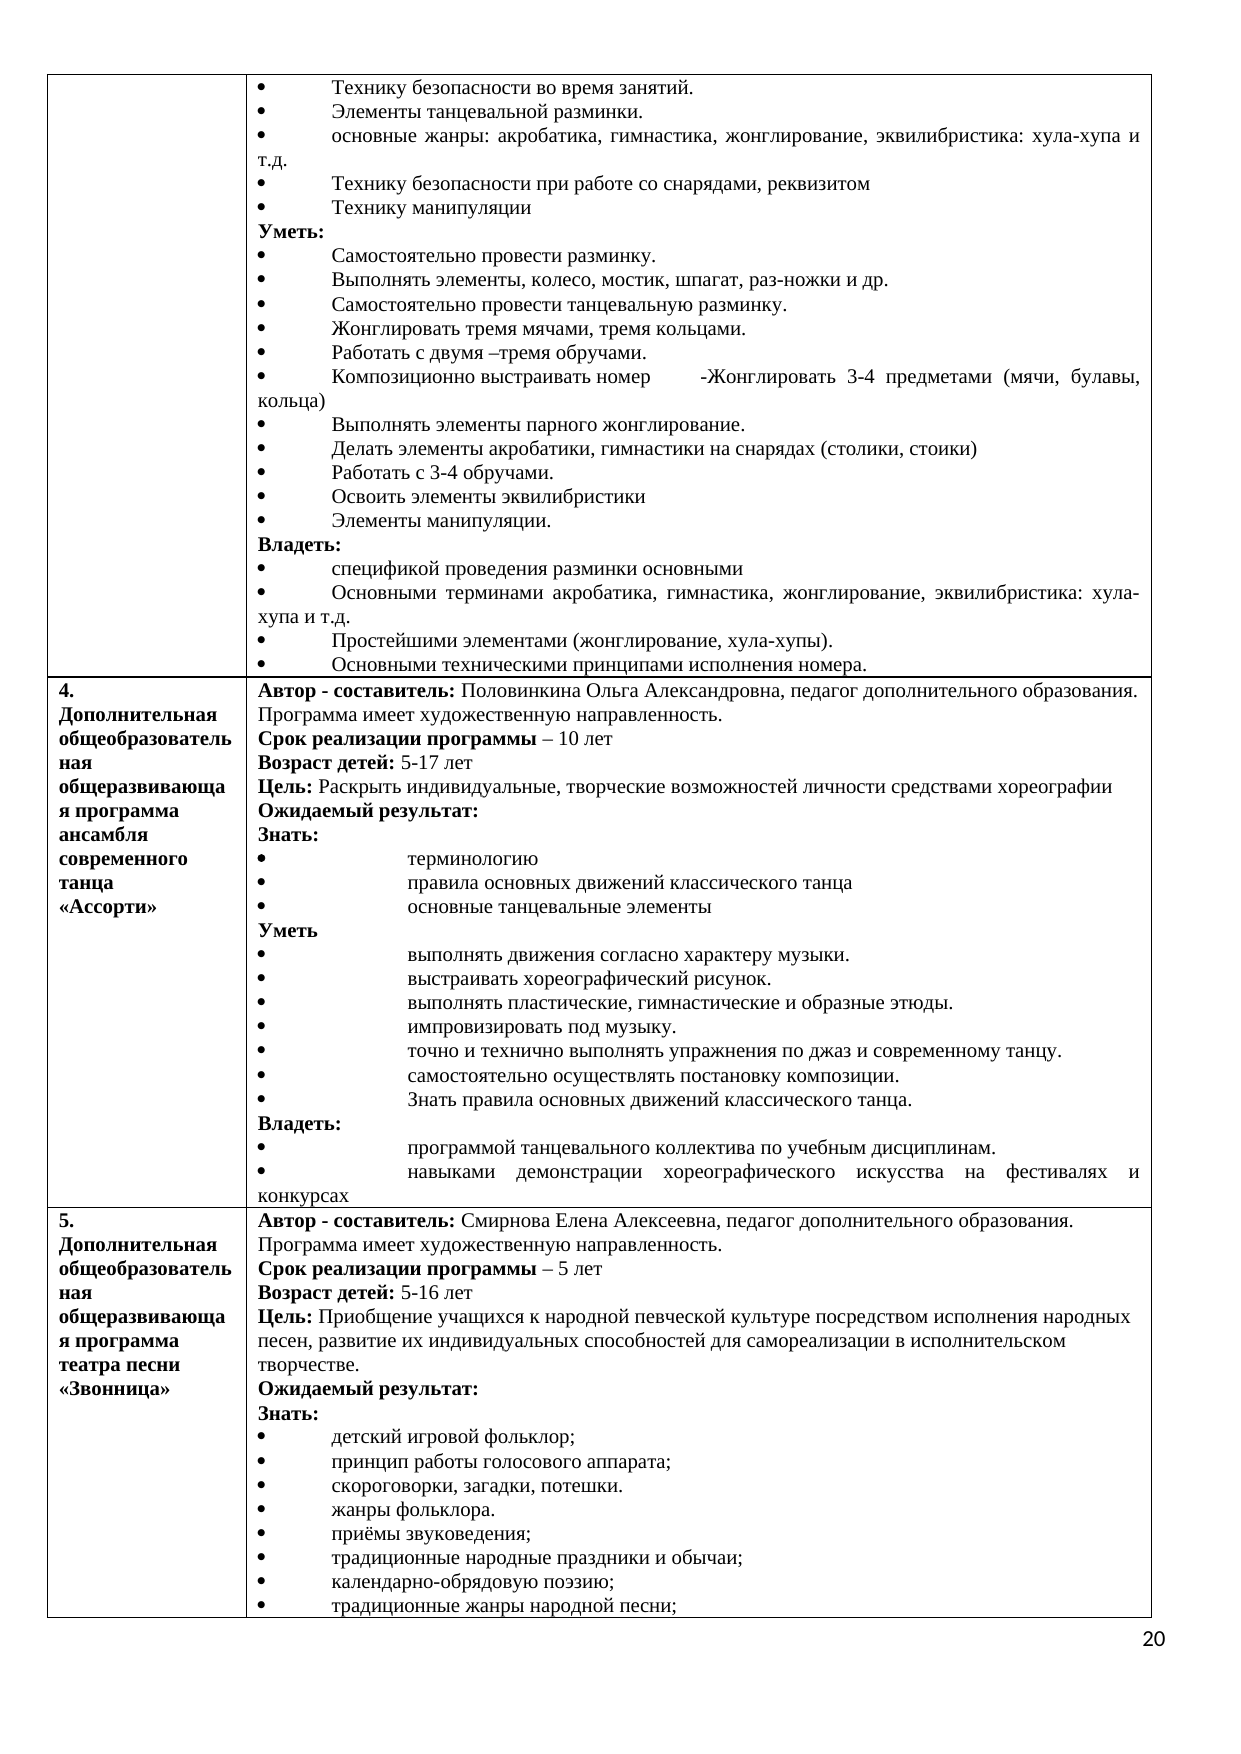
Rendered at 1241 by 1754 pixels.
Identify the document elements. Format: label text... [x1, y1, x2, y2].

table_cell Автор - составитель: Половинкина Ольга Александровна, педагог дополнительного образования. Программа имеет художественную направленность. Срок реализации программы – 10 лет Возраст детей: 5-17 лет Цель: Раскрыть индивидуальные, творческие возможностей личности средствами хореографии Ожидаемый результат: Знать: терминологию правила основных движений классического танца основные танцевальные элементы Уметь выполнять движения согласно характеру музыки. выстраивать хореографический рисунок. выполнять пластические, гимнастические и образные этюды. импровизировать под музыку. точно и технично выполнять упражнения по джаз и современному танцу. самостоятельно осуществлять постановку композиции. Знать правила основных движений классического танца. Владеть: программой танцевального коллектива по учебным дисциплинам. навыками демонстрации хореографического искусства на фестивалях и конкурсах [247, 678, 1151, 1207]
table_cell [247, 1208, 1151, 1617]
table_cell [48, 1208, 246, 1617]
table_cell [48, 75, 246, 676]
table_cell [247, 75, 1151, 676]
table_cell 4. Дополнительная общеобразовательная общеразвивающая программа ансамбля современного танца «Ассорти» [48, 678, 246, 1207]
